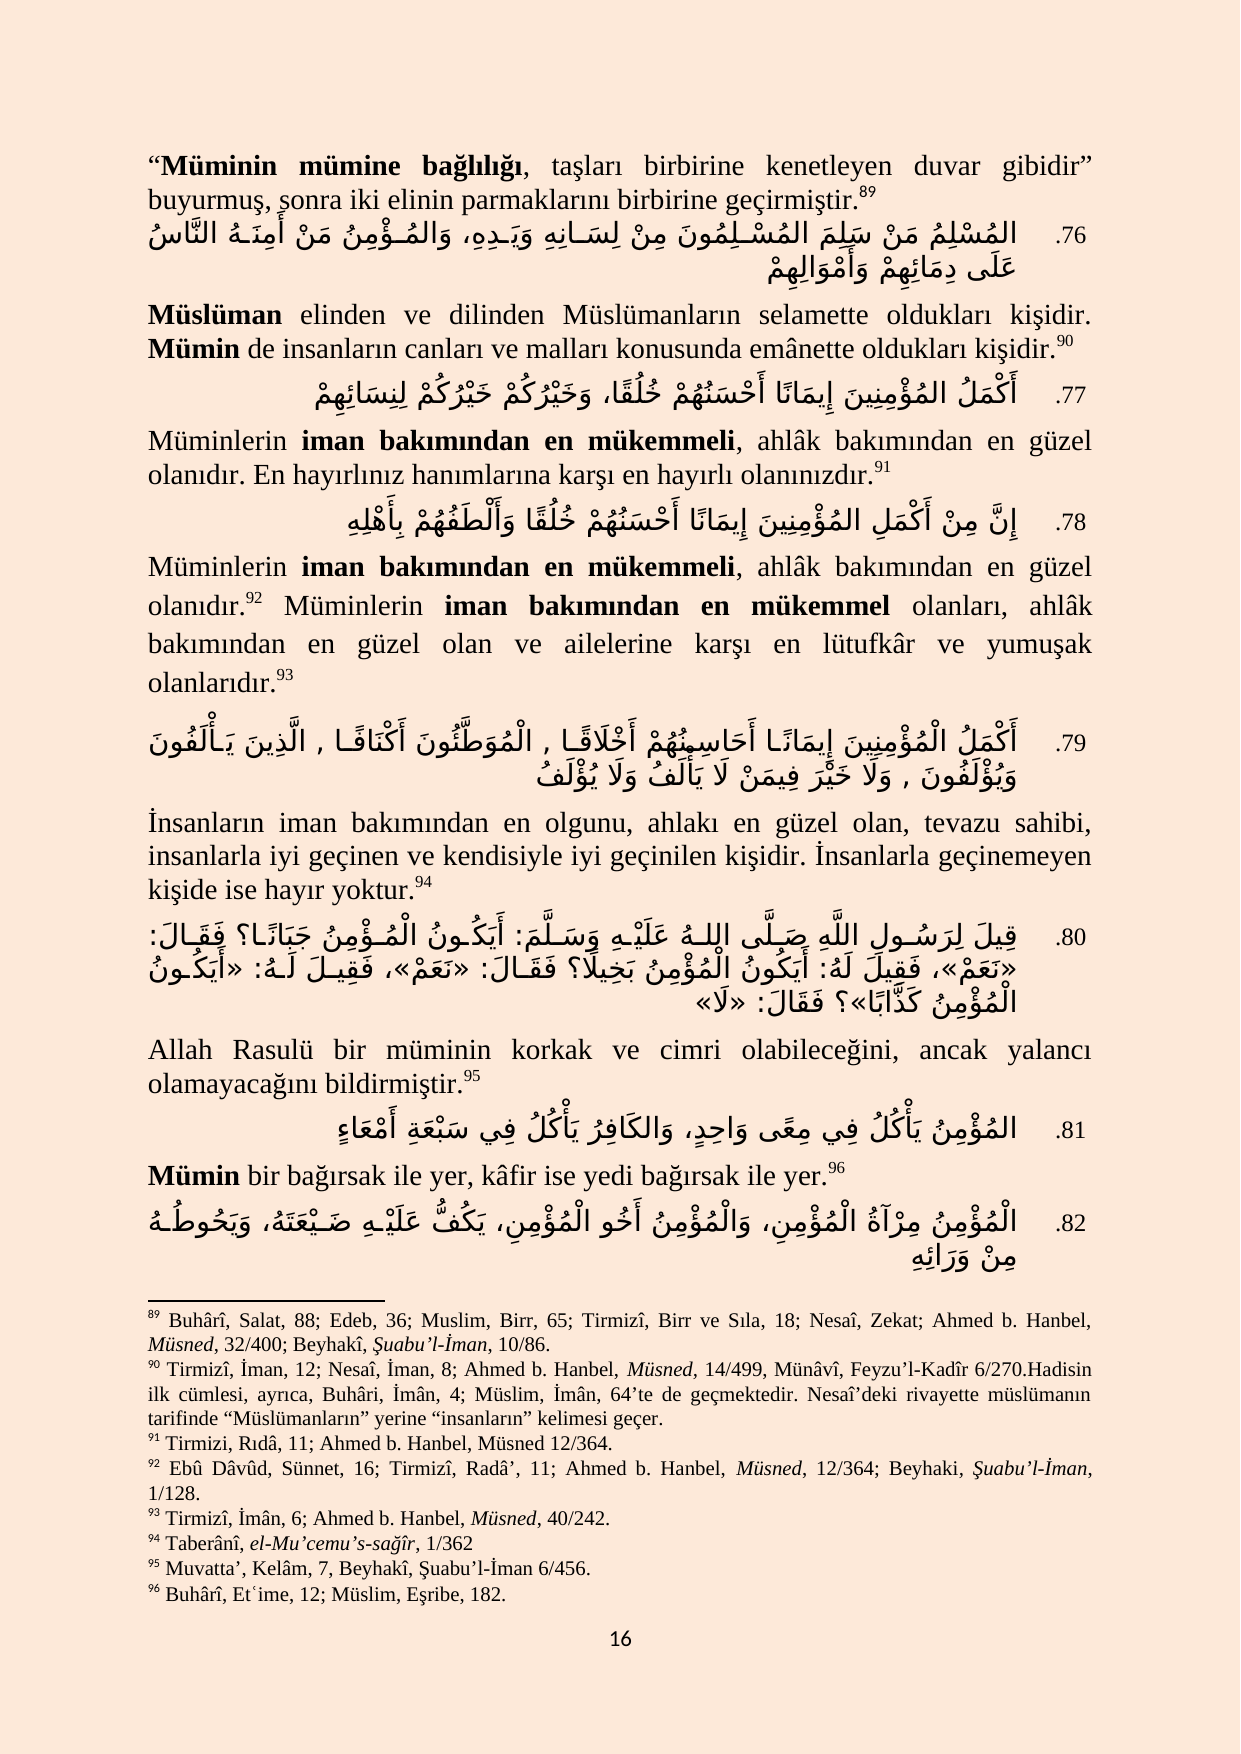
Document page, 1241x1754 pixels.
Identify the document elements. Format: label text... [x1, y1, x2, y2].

list المُؤْمِنُ يَأْكُلُ فِي مِعًى وَاحِدٍ، وَالكَافِرُ يَأْكُلُ فِي سَبْعَةِ أَمْعَاءٍ [148, 1112, 1055, 1146]
text Müslüman elinden ve dilinden Müslümanların selamette oldukları kişidir. Mümin de insanların canları ve malları konusunda emânette oldukları kişidir. [148, 297, 1093, 364]
text Allah Rasulü bir müminin korkak ve cimri olabileceğini, ancak yalancı olamayacağını bildirmiştir. [148, 1032, 1093, 1099]
text İnsanların iman bakımından en olgunu, ahlakı en güzel olan, tevazu sahibi, insanlarla iyi geçinen ve kendisiyle iyi geçinilen kişidir. İnsanlarla geçinemeyen kişide ise hayır yoktur. [148, 805, 1093, 905]
list أَكْمَلُ الْمُؤْمِنِينَ إِيمَانًا أَحَاسِنُهُمْ أَخْلَاقًا , الْمُوَطَّئُونَ أَكْنَافًا , الَّذِينَ يَأْلَفُونَ وَيُؤْلَفُونَ , وَلَا خَيْرَ فِيمَنْ لَا يَأْلَفُ وَلَا يُؤْلَفُ [148, 724, 1055, 792]
text Müminlerin iman bakımından en mükemmeli, ahlâk bakımından en güzel olanıdır. Müminlerin iman bakımından en mükemmel olanları, ahlâk bakımından en güzel olan ve ailelerine karşı en lütufkâr ve yumuşak olanlarıdır. [148, 549, 1093, 698]
list الْمُؤْمِنُ مِرْآةُ الْمُؤْمِنِ، وَالْمُؤْمِنُ أَخُو الْمُؤْمِنِ، يَكُفُّ عَلَيْهِ ضَيْعَتَهُ، وَيَحُوطُهُ مِنْ وَرَائِهِ [148, 1204, 1055, 1272]
list المُسْلِمُ مَنْ سَلِمَ المُسْلِمُونَ مِنْ لِسَانِهِ وَيَدِهِ، وَالمُؤْمِنُ مَنْ أَمِنَهُ النَّاسُ عَلَى دِمَائِهِمْ وَأَمْوَالِهِمْ [148, 217, 1055, 285]
list إِنَّ مِنْ أَكْمَلِ المُؤْمِنِينَ إِيمَانًا أَحْسَنُهُمْ خُلُقًا وَأَلْطَفُهُمْ بِأَهْلِهِ [148, 503, 1055, 537]
list أَكْمَلُ المُؤْمِنِينَ إِيمَانًا أَحْسَنُهُمْ خُلُقًا، وَخَيْرُكُمْ خَيْرُكُمْ لِنِسَائِهِمْ [148, 377, 1055, 411]
text “Müminin mümine bağlılığı, taşları birbirine kenetleyen duvar gibidir” buyurmuş, sonra iki elinin parmaklarını birbirine geçirmiştir. [148, 148, 1093, 217]
text Mümin bir bağırsak ile yer, kâfir ise yedi bağırsak ile yer. [148, 1158, 1093, 1192]
list قِيلَ لِرَسُولِ اللَّهِ صَلَّى اللهُ عَلَيْهِ وَسَلَّمَ: أَيَكُونُ الْمُؤْمِنُ جَبَانًا؟ فَقَالَ: «نَعَمْ»، فَقِيلَ لَهُ: أَيَكُونُ الْمُؤْمِنُ بَخِيلًا؟ فَقَالَ: «نَعَمْ»، فَقِيلَ لَهُ: «أَيَكُونُ الْمُؤْمِنُ كَذَّابًا»؟ فَقَالَ: «لَا» [148, 918, 1055, 1020]
text Müminlerin iman bakımından en mükemmeli, ahlâk bakımından en güzel olanıdır. En hayırlınız hanımlarına karşı en hayırlı olanınızdır. [148, 423, 1093, 490]
